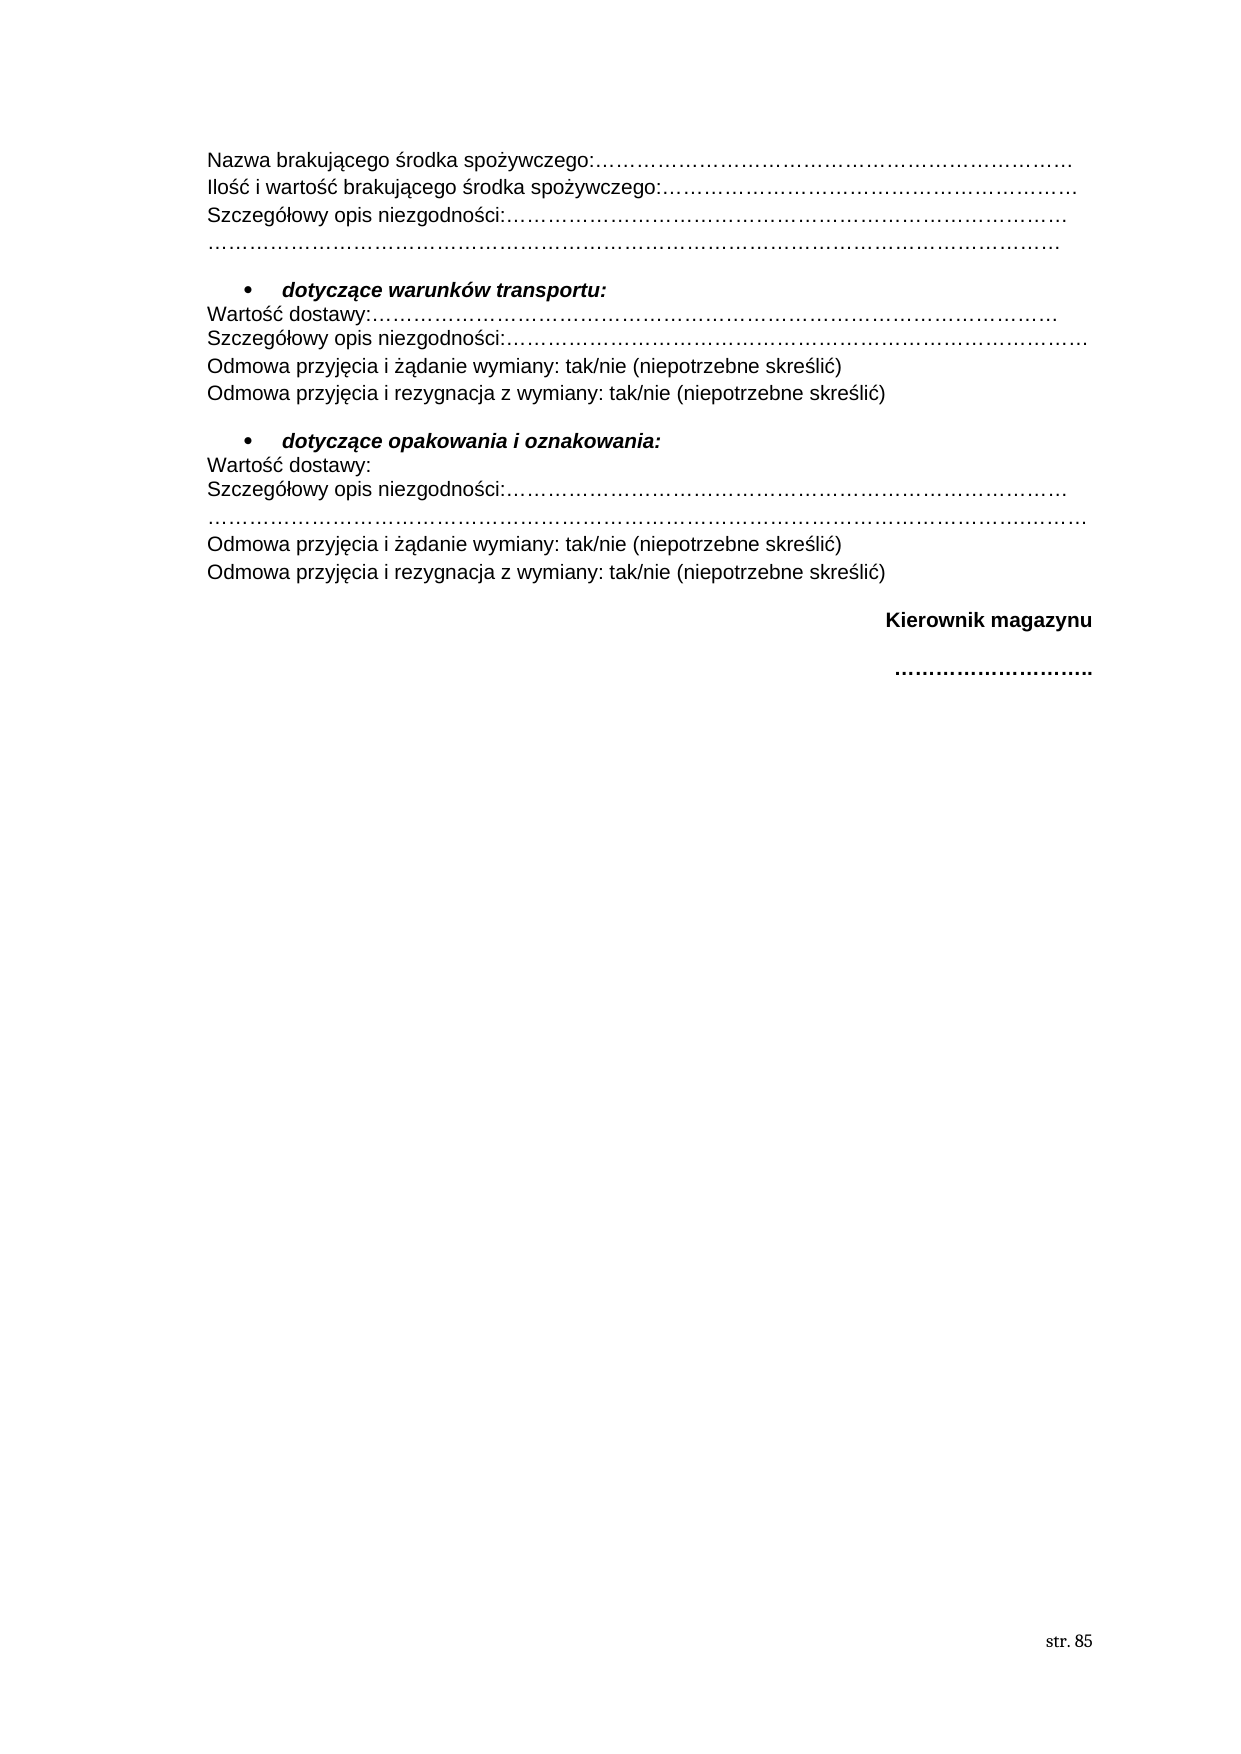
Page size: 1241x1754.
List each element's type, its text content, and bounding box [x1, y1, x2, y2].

text Odmowa przyjęcia i żądanie wymiany: tak/nie (niepotrzebne skreślić) [207, 532, 1092, 556]
text Odmowa przyjęcia i rezygnacja z wymiany: tak/nie (niepotrzebne skreślić) [207, 559, 1092, 583]
text Nazwa brakującego środka spożywczego:…………………………………………………………… [207, 148, 1092, 172]
text Ilość i wartość brakującego środka spożywczego:…………………………………………………… [207, 175, 1092, 199]
text Odmowa przyjęcia i rezygnacja z wymiany: tak/nie (niepotrzebne skreślić) [207, 381, 1092, 405]
text Wartość dostawy: [207, 453, 1092, 477]
list dotyczące warunków transportu: [244, 278, 1092, 302]
text …………………………………………………………………………………………………………… [207, 230, 1092, 254]
text Szczegółowy opis niezgodności:……………………………………………………………………… [207, 477, 1092, 501]
text Odmowa przyjęcia i żądanie wymiany: tak/nie (niepotrzebne skreślić) [207, 354, 1092, 378]
list dotyczące opakowania i oznakowania: [244, 429, 1092, 453]
text Wartość dostawy:……………………………………………………………………………………… [207, 302, 1092, 326]
text Kierownik magazynu [207, 607, 1092, 631]
text Szczegółowy opis niezgodności:………………………………………………………………………… [207, 326, 1092, 350]
text ……………………………………………………………………………………………………….……… [207, 504, 1092, 528]
text Szczegółowy opis niezgodności:……………………………………………………………………… [207, 203, 1092, 227]
text ……………………….. [207, 655, 1092, 679]
